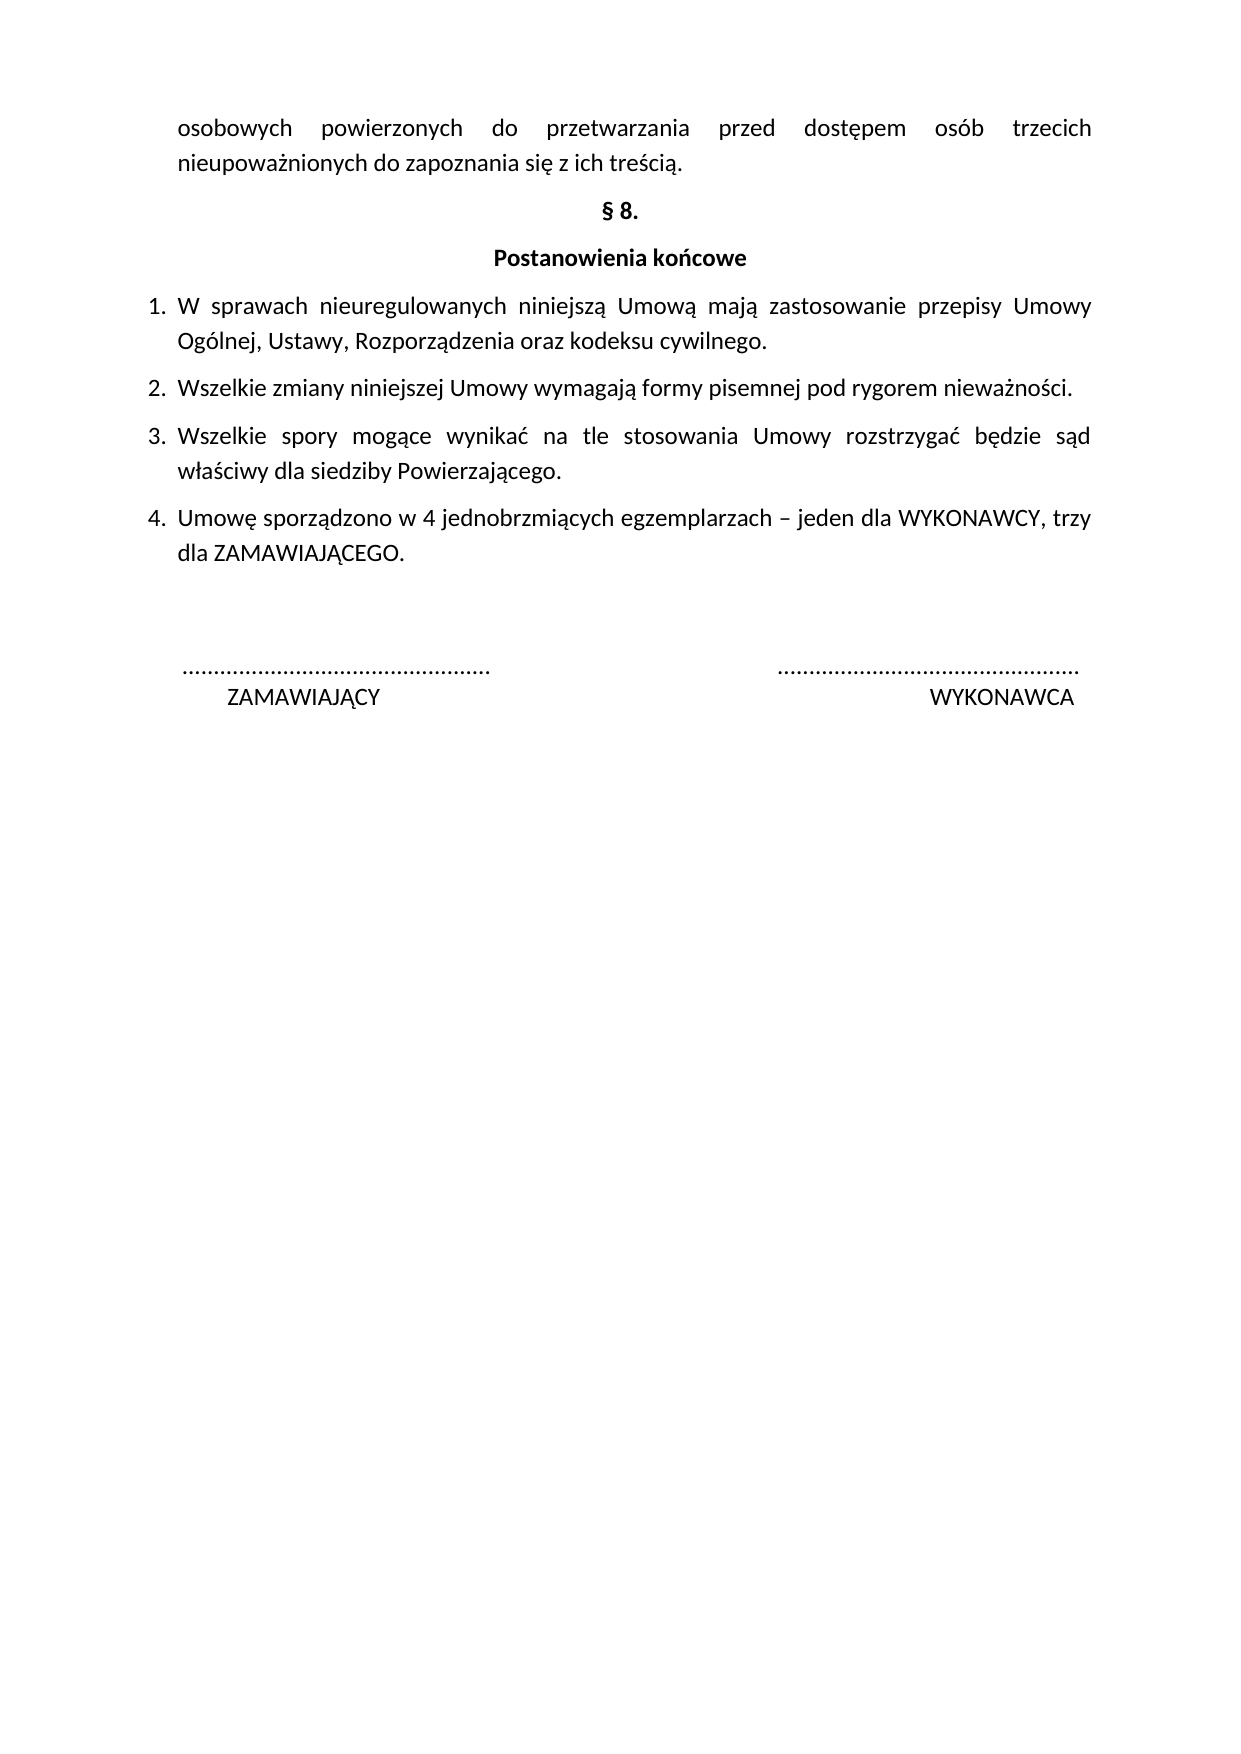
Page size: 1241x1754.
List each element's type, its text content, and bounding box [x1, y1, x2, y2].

text Postanowienia końcowe [148, 242, 1093, 273]
list Umowę sporządzono w 4 jednobrzmiących egzemplarzach – jeden dla WYKONAWCY, trzy dla ZAMAWIAJĄCEGO. [148, 502, 1093, 568]
text ................................................. ................................................ [148, 650, 1093, 681]
list Wszelkie spory mogące wynikać na tle stosowania Umowy rozstrzygać będzie sąd właściwy dla siedziby Powierzającego. [148, 420, 1093, 485]
text ZAMAWIAJĄCY WYKONAWCA [148, 681, 1093, 711]
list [148, 112, 1093, 178]
list Wszelkie zmiany niniejszej Umowy wymagają formy pisemnej pod rygorem nieważności. [148, 372, 1093, 403]
text § 8. [148, 195, 1093, 225]
list W sprawach nieuregulowanych niniejszą Umową mają zastosowanie przepisy Umowy Ogólnej, Ustawy, Rozporządzenia oraz kodeksu cywilnego. [148, 290, 1093, 355]
